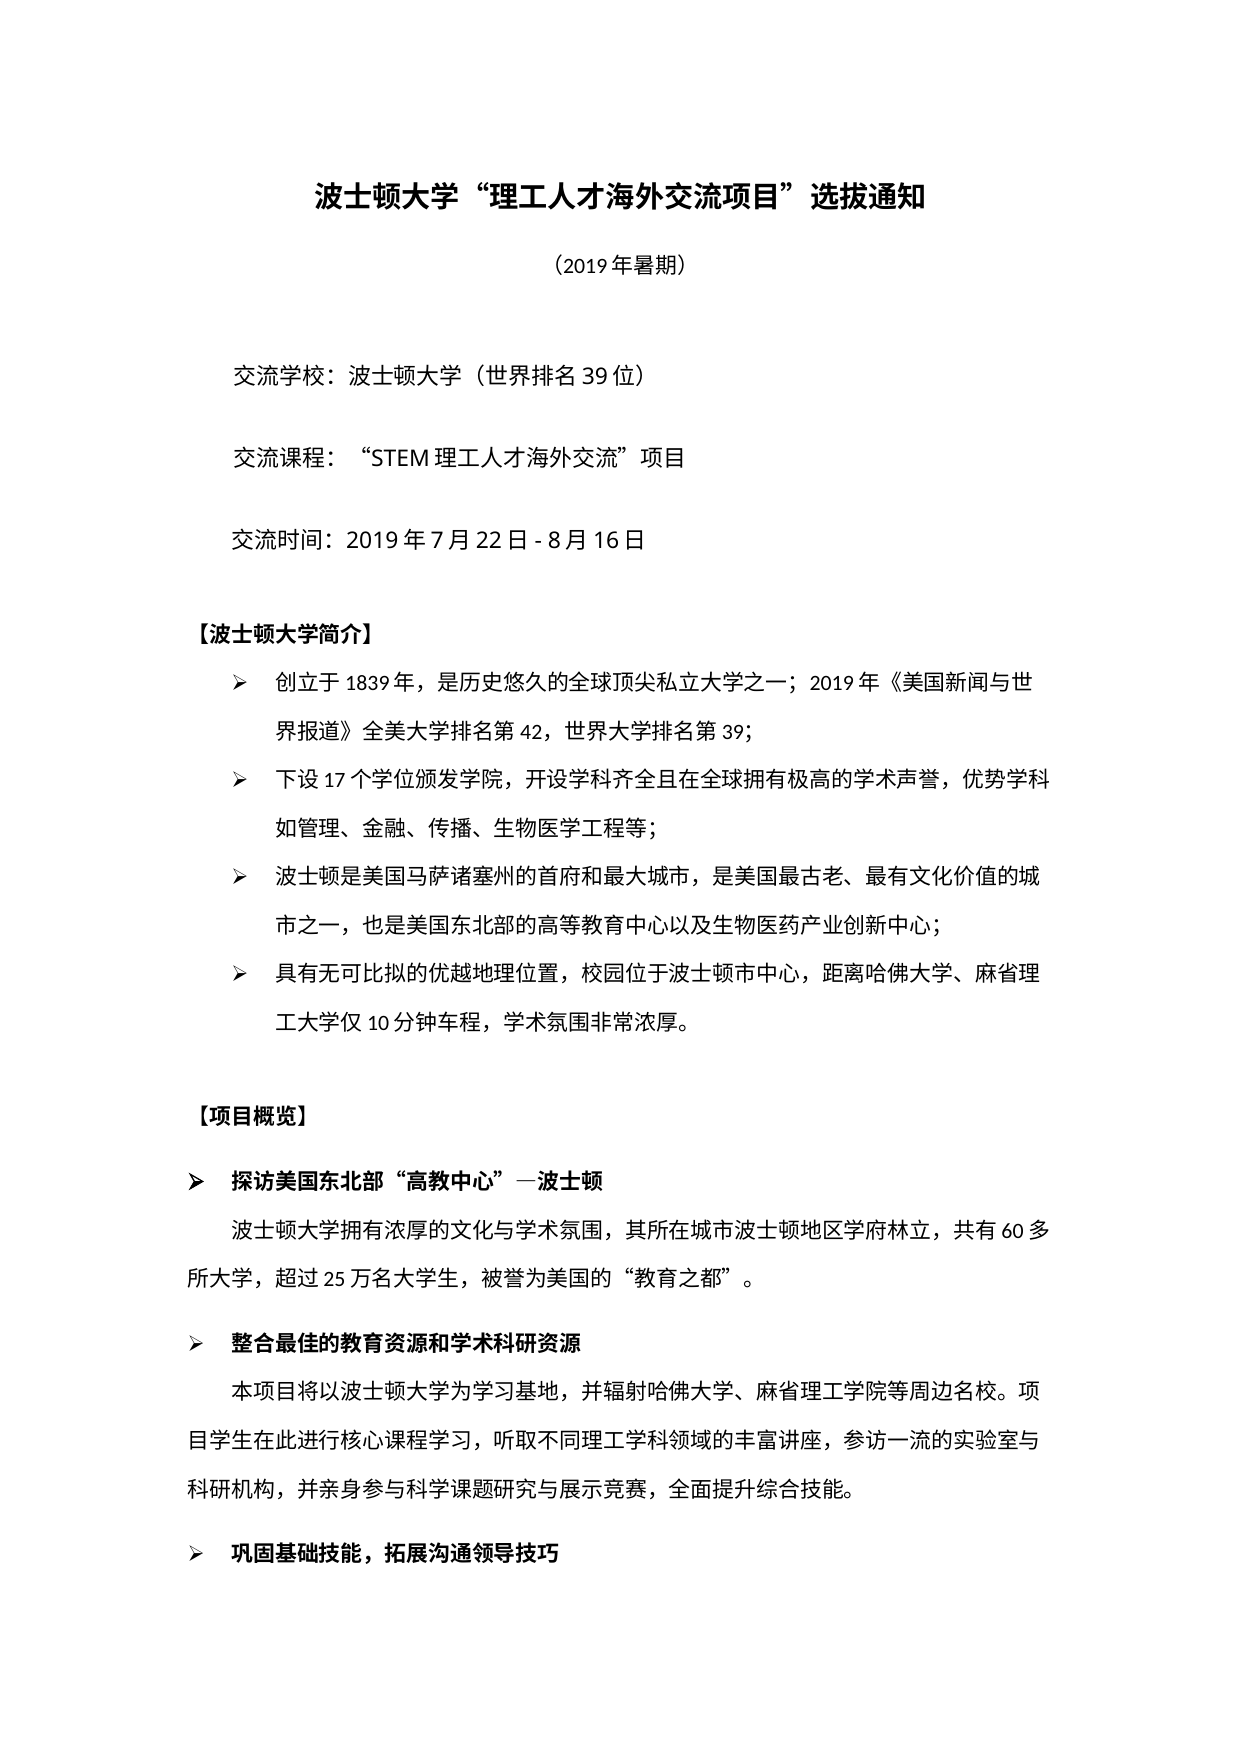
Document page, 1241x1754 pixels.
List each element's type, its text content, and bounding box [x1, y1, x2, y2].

text 交流课程：“STEM理工人才海外交流”项目 [187, 424, 1053, 489]
list 波士顿是美国马萨诸塞州的首府和最大城市，是美国最古老、最有文化价值的城市之一，也是美国东北部的高等教育中心以及生物医药产业创新中心； [231, 859, 1053, 940]
list 探访美国东北部“高教中心”—波士顿 [187, 1163, 1053, 1196]
text 本项目将以波士顿大学为学习基地，并辐射哈佛大学、麻省理工学院等周边名校。项目学生在此进行核心课程学习，听取不同理工学科领域的丰富讲座，参访一流的实验室与科研机构，并亲身参与科学课题研究与展示竞赛，全面提升综合技能。 [187, 1374, 1053, 1504]
list 巩固基础技能，拓展沟通领导技巧 [187, 1536, 1053, 1568]
text （2019年暑期） [187, 248, 1053, 281]
text 【项目概览】 [187, 1099, 1053, 1131]
text 【波士顿大学简介】 [187, 616, 1053, 649]
list 创立于1839年，是历史悠久的全球顶尖私立大学之一；2019年《美国新闻与世界报道》全美大学排名第42，世界大学排名第39； [231, 665, 1053, 746]
text 交流时间：2019年7月22日 - 8月16日 [187, 506, 1053, 571]
text 波士顿大学拥有浓厚的文化与学术氛围，其所在城市波士顿地区学府林立，共有60多所大学，超过25万名大学生，被誉为美国的“教育之都”。 [187, 1212, 1053, 1293]
list 下设17个学位颁发学院，开设学科齐全且在全球拥有极高的学术声誉，优势学科如管理、金融、传播、生物医学工程等； [231, 762, 1053, 843]
text 波士顿大学“理工人才海外交流项目”选拔通知 [187, 162, 1053, 227]
list 具有无可比拟的优越地理位置，校园位于波士顿市中心，距离哈佛大学、麻省理工大学仅10分钟车程，学术氛围非常浓厚。 [231, 956, 1053, 1037]
list 整合最佳的教育资源和学术科研资源 [187, 1326, 1053, 1358]
text 交流学校：波士顿大学（世界排名39位） [187, 342, 1053, 407]
